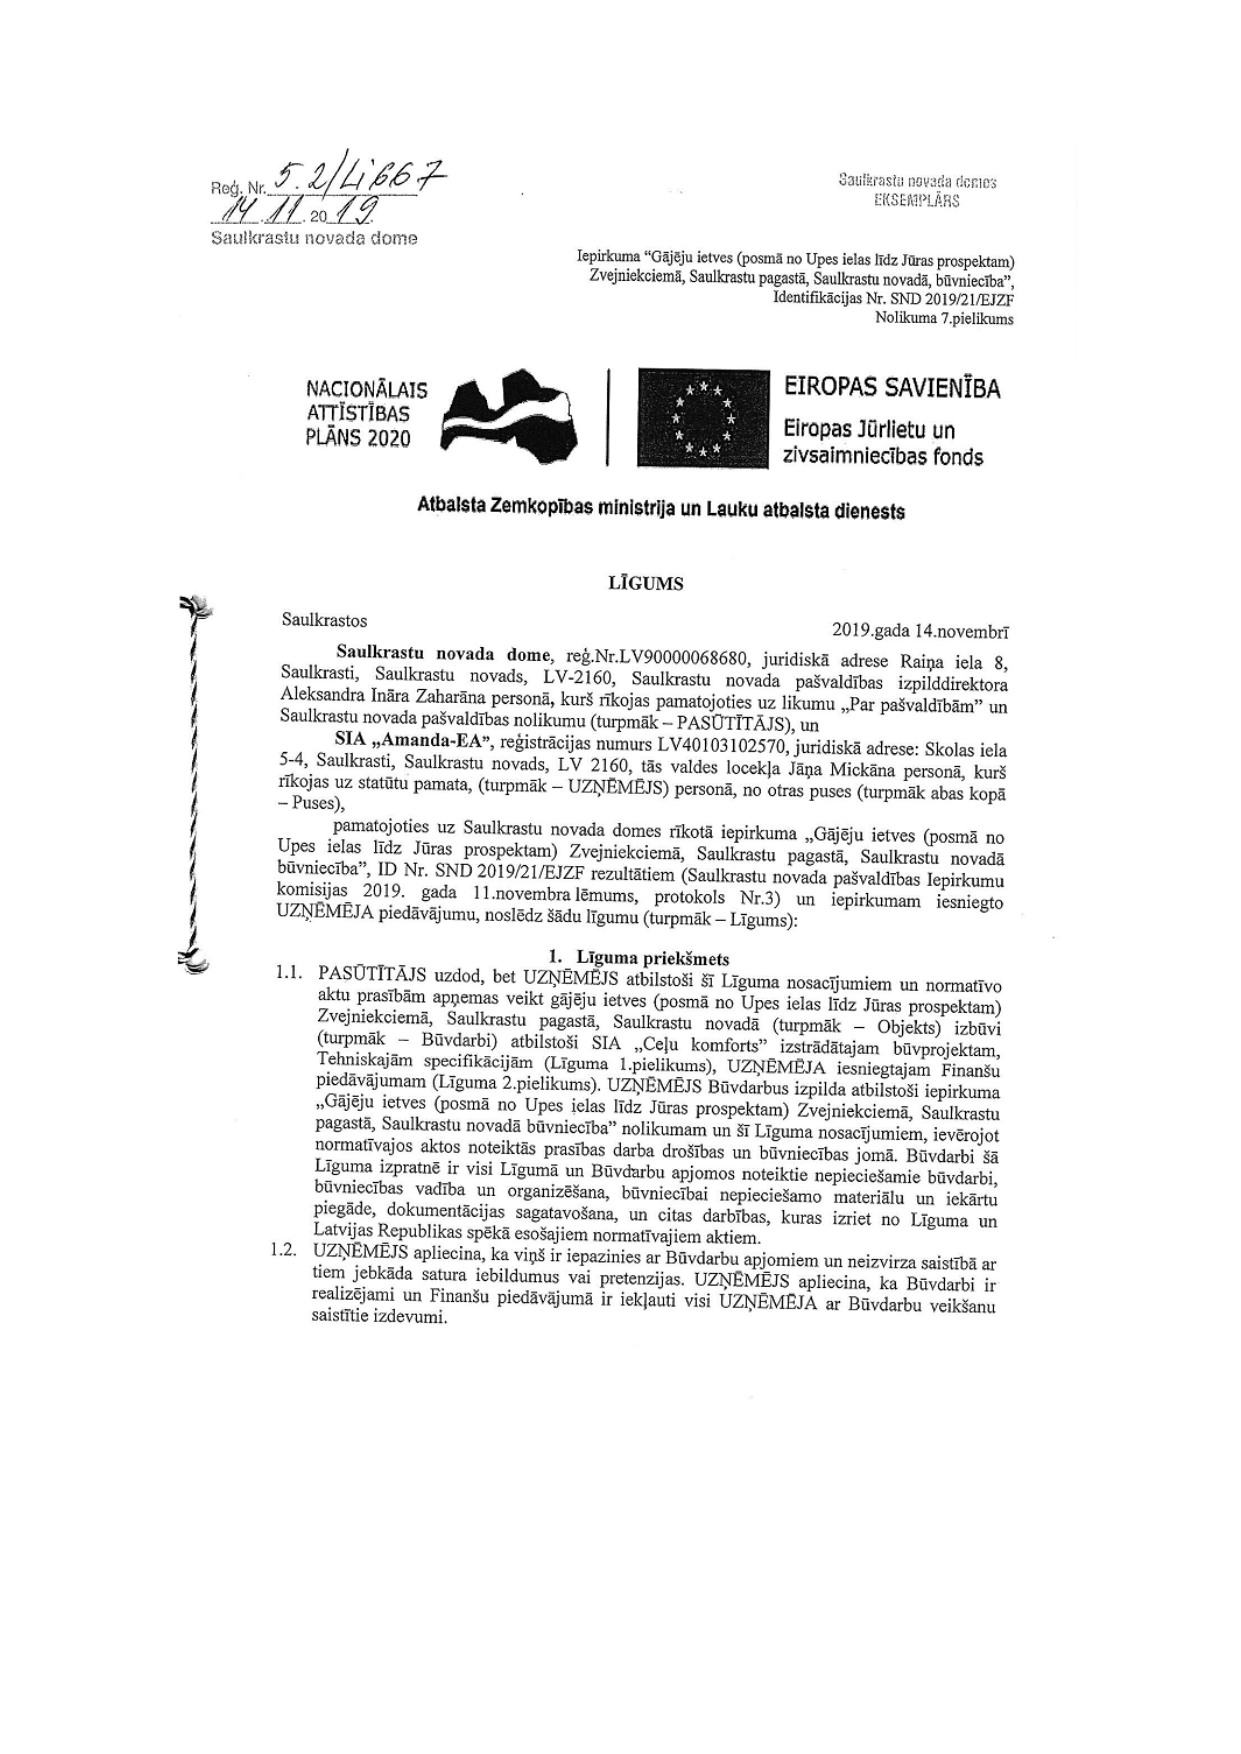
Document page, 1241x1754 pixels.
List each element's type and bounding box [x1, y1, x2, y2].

picture [177, 147, 1078, 1421]
